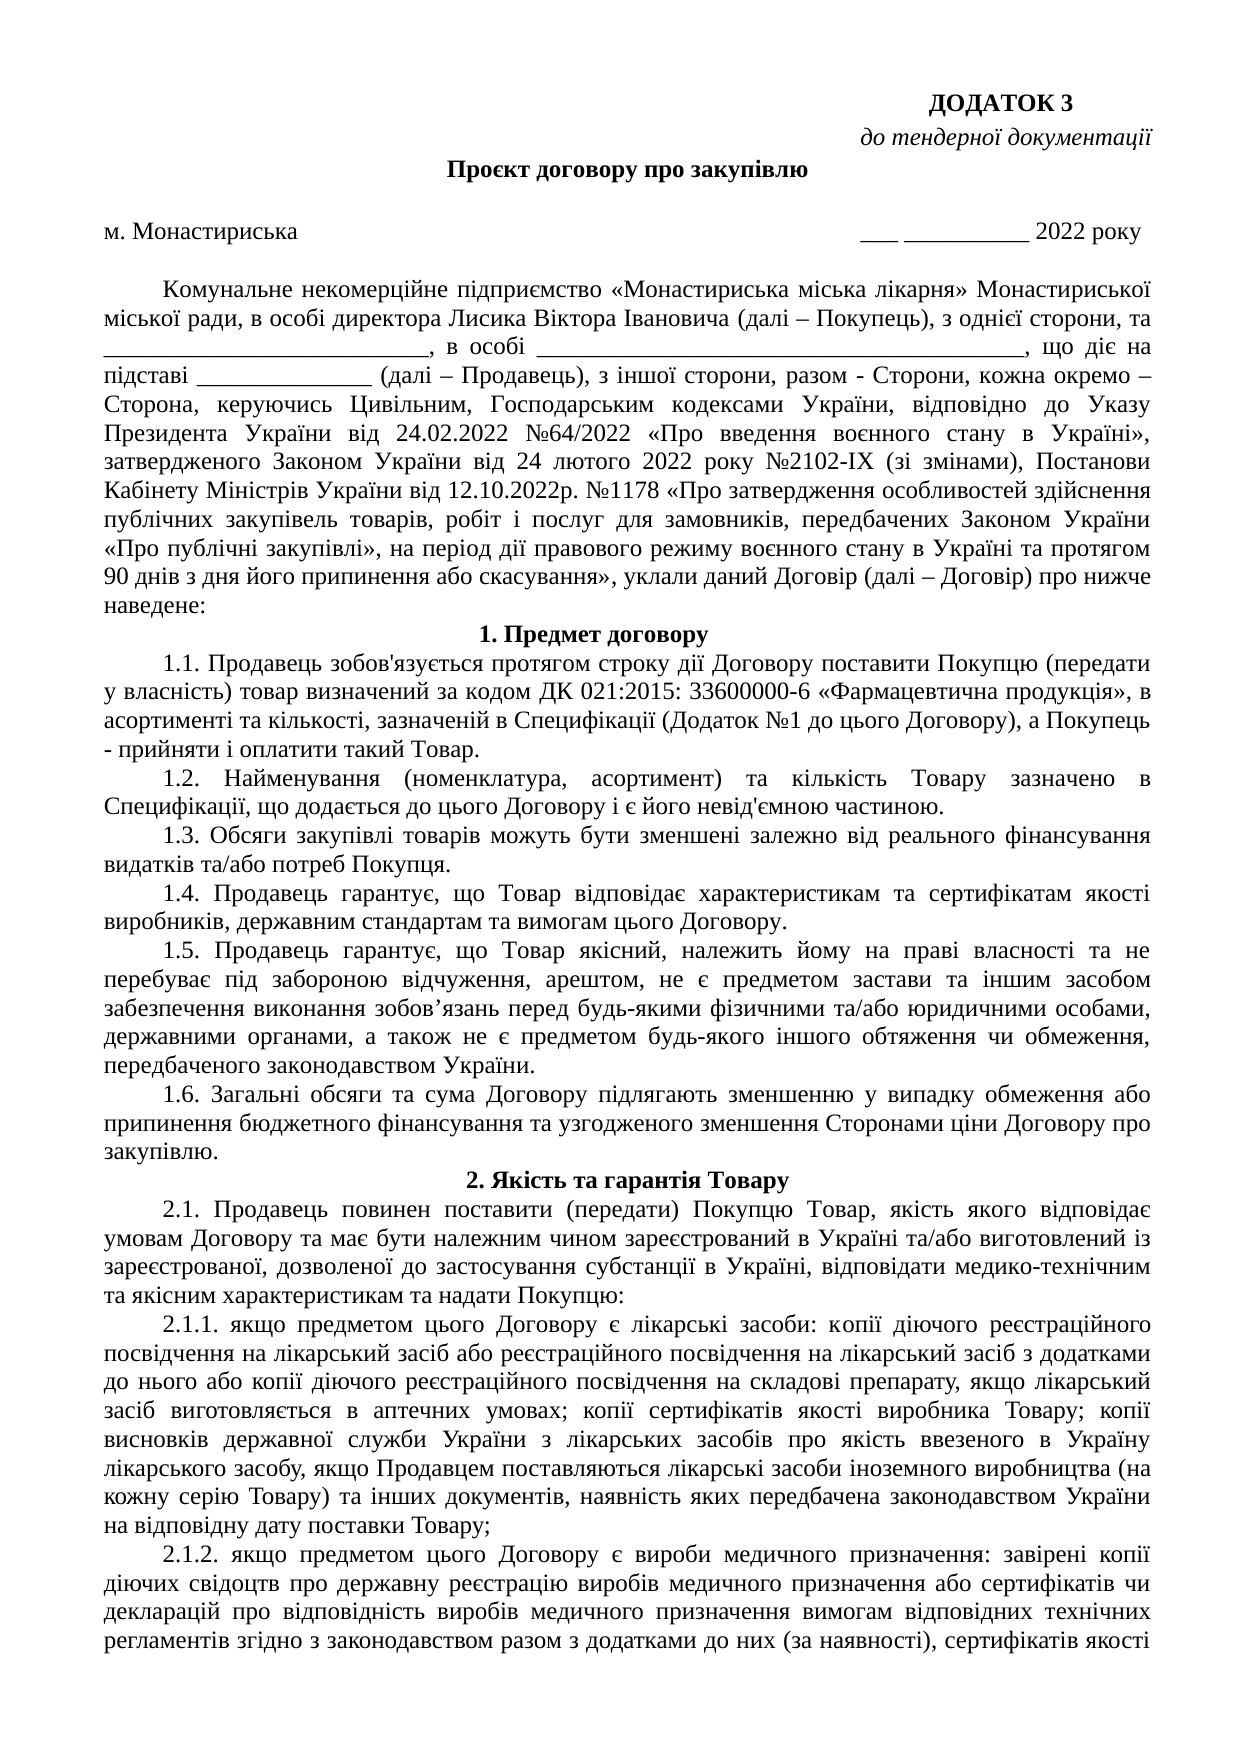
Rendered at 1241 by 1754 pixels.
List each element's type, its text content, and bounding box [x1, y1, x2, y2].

list 1.6. Загальні обсяги та сума Договору підлягають зменшенню у випадку обмеження або припинення бюджетного фінансування та узгодженого зменшення Сторонами ціни Договору про закупівлю. [103, 1079, 1152, 1165]
list 1.3. Обсяги закупівлі товарів можуть бути зменшені залежно від реального фінансування видатків та/або потреб Покупця. [103, 820, 1152, 878]
list 1.2. Найменування (номенклатура, асортимент) та кількість Товару зазначено в Специфікації, що додається до цього Договору і є його невід'ємною частиною. [103, 763, 1152, 820]
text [103, 1539, 1152, 1654]
text Комунальне некомерційне підприємство «Монастириська міська лікарня» Монастириської міської ради, в особі директора Лисика Віктора Івановича (далі – Покупець), з однієї сторони, та __________________________, в особі _______________________________________, що діє на підставі ______________ (далі – Продавець), з іншої сторони, разом - Сторони, кожна окремо – Сторона, керуючись Цивільним, Господарським кодексами України, відповідно до Указу Президента України від 24.02.2022 №64/2022 «Про введення воєнного стану в Україні», затвердженого Законом України від 24 лютого 2022 року №2102-IX (зi змінами), Постанови Кабінету Міністрів України від 12.10.2022р. №1178 «Про затвердження особливостей здійснення публічних закупівель товарів, робіт і послуг для замовників, передбачених Законом України «Про публічні закупівлі», на період дії правового режиму воєнного стану в Україні та протягом 90 днів з дня його припинення або скасування», уклали даний Договір (далі – Договір) про нижче наведене: [103, 274, 1152, 619]
text 2.1.1. якщо предметом цього Договору є лікарські засоби: копії діючого реєстраційного посвідчення на лікарський засіб або реєстраційного посвідчення на лікарський засіб з додатками до нього або копії діючого реєстраційного посвідчення на складові препарату, якщо лікарський засіб виготовляється в аптечних умовах; копії сертифікатів якості виробника Товару; копії висновків державної служби України з лікарських засобів про якість ввезеного в Україну лікарського засобу, якщо Продавцем поставляються лікарські засоби іноземного виробництва (на кожну серію Товару) та інших документів, наявність яких передбачена законодавством України на відповідну дату поставки Товару; [103, 1309, 1152, 1539]
text 2.1. Продавець повинен поставити (передати) Покупцю Товар, якість якого відповідає умовам Договору та має бути належним чином зареєстрований в Україні та/або виготовлений із зареєстрованої, дозволеної до застосування субстанції в Україні, відповідати медико-технічним та якісним характеристикам та надати Покупцю: [103, 1194, 1152, 1309]
text 1. Предмет договору [403, 619, 1152, 648]
list 2. Якість та гарантія Товару [103, 1165, 1152, 1194]
text 1.1. Продавець зобов'язується протягом строку дії Договору поставити Покупцю (передати у власність) товар визначений за кодом ДК 021:2015: 33600000-6 «Фармацевтична продукція», в асортименті та кількості, зазначеній в Специфікації (Додаток №1 до цього Договору), а Покупець - прийняти і оплатити такий Товар. [103, 648, 1152, 763]
text 1.4. Продавець гарантує, що Товар відповідає характеристикам та сертифікатам якості виробників, державним стандартам та вимогам цього Договору. [103, 878, 1152, 935]
text ДОДАТОК 3 [918, 88, 1152, 117]
text Проєкт договору про закупівлю [103, 154, 1152, 183]
text до тендерної документації [103, 122, 1152, 150]
text м. Монастириська ___ __________ 2022 року [103, 216, 1152, 245]
text 1.5. Продавець гарантує, що Товар якісний, належить йому на праві власності та не перебуває під забороною відчуження, арештом, не є предметом застави та іншим засобом забезпечення виконання зобов’язань перед будь-якими фізичними та/або юридичними особами, державними органами, а також не є предметом будь-якого іншого обтяження чи обмеження, передбаченого законодавством України. [103, 935, 1152, 1079]
